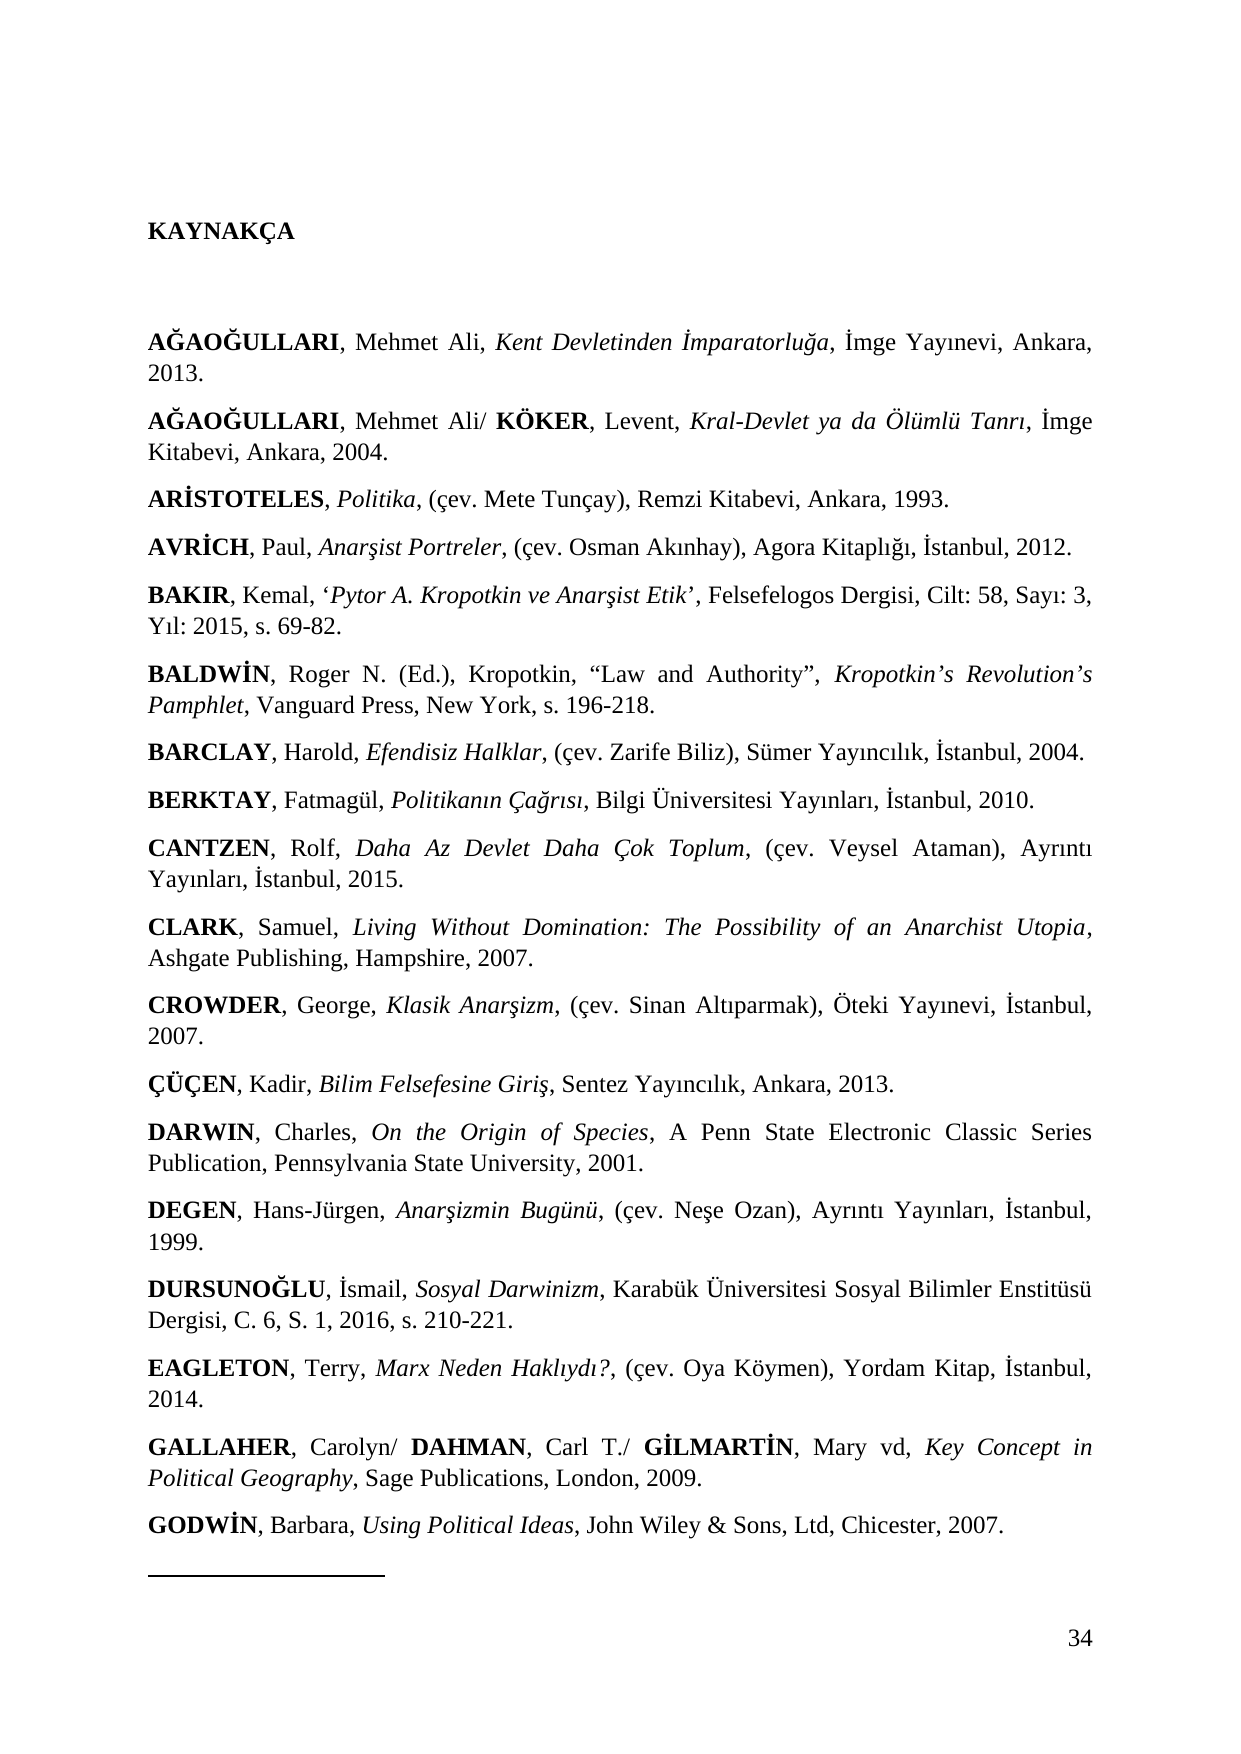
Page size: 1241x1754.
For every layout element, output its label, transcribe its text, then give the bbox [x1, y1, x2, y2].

text ARİSTOTELES, Politika, (çev. Mete Tunçay), Remzi Kitabevi, Ankara, 1993. [148, 484, 1093, 513]
text CROWDER, George, Klasik Anarşizm, (çev. Sinan Altıparmak), Öteki Yayınevi, İstanbul, 2007. [148, 990, 1093, 1050]
text GALLAHER, Carolyn/ DAHMAN, Carl T./ GİLMARTİN, Mary vd, Key Concept in Political Geography, Sage Publications, London, 2009. [148, 1432, 1093, 1492]
text DARWIN, Charles, On the Origin of Species, A Penn State Electronic Classic Series Publication, Pennsylvania State University, 2001. [148, 1117, 1093, 1177]
text BALDWİN, Roger N. (Ed.), Kropotkin, “Law and Authority”, Kropotkin’s Revolution’s Pamphlet, Vanguard Press, New York, s. 196-218. [148, 659, 1093, 718]
text GODWİN, Barbara, Using Political Ideas, John Wiley & Sons, Ltd, Chicester, 2007. [148, 1511, 1093, 1539]
text CANTZEN, Rolf, Daha Az Devlet Daha Çok Toplum, (çev. Veysel Ataman), Ayrıntı Yayınları, İstanbul, 2015. [148, 833, 1093, 893]
list KAYNAKÇA [148, 216, 1093, 244]
text BERKTAY, Fatmagül, Politikanın Çağrısı, Bilgi Üniversitesi Yayınları, İstanbul, 2010. [148, 785, 1093, 814]
text AVRİCH, Paul, Anarşist Portreler, (çev. Osman Akınhay), Agora Kitaplığı, İstanbul, 2012. [148, 532, 1093, 561]
text DEGEN, Hans-Jürgen, Anarşizmin Bugünü, (çev. Neşe Ozan), Ayrıntı Yayınları, İstanbul, 1999. [148, 1196, 1093, 1255]
text ÇÜÇEN, Kadir, Bilim Felsefesine Giriş, Sentez Yayıncılık, Ankara, 2013. [148, 1069, 1093, 1098]
text BARCLAY, Harold, Efendisiz Halklar, (çev. Zarife Biliz), Sümer Yayıncılık, İstanbul, 2004. [148, 737, 1093, 766]
text AĞAOĞULLARI, Mehmet Ali, Kent Devletinden İmparatorluğa, İmge Yayınevi, Ankara, 2013. [148, 327, 1093, 387]
text DURSUNOĞLU, İsmail, Sosyal Darwinizm, Karabük Üniversitesi Sosyal Bilimler Enstitüsü Dergisi, C. 6, S. 1, 2016, s. 210-221. [148, 1274, 1093, 1334]
text AĞAOĞULLARI, Mehmet Ali/ KÖKER, Levent, Kral-Devlet ya da Ölümlü Tanrı, İmge Kitabevi, Ankara, 2004. [148, 406, 1093, 466]
text BAKIR, Kemal, ‘Pytor A. Kropotkin ve Anarşist Etik’, Felsefelogos Dergisi, Cilt: 58, Sayı: 3, Yıl: 2015, s. 69-82. [148, 580, 1093, 640]
text CLARK, Samuel, Living Without Domination: The Possibility of an Anarchist Utopia, Ashgate Publishing, Hampshire, 2007. [148, 912, 1093, 971]
text EAGLETON, Terry, Marx Neden Haklıydı?, (çev. Oya Köymen), Yordam Kitap, İstanbul, 2014. [148, 1353, 1093, 1413]
